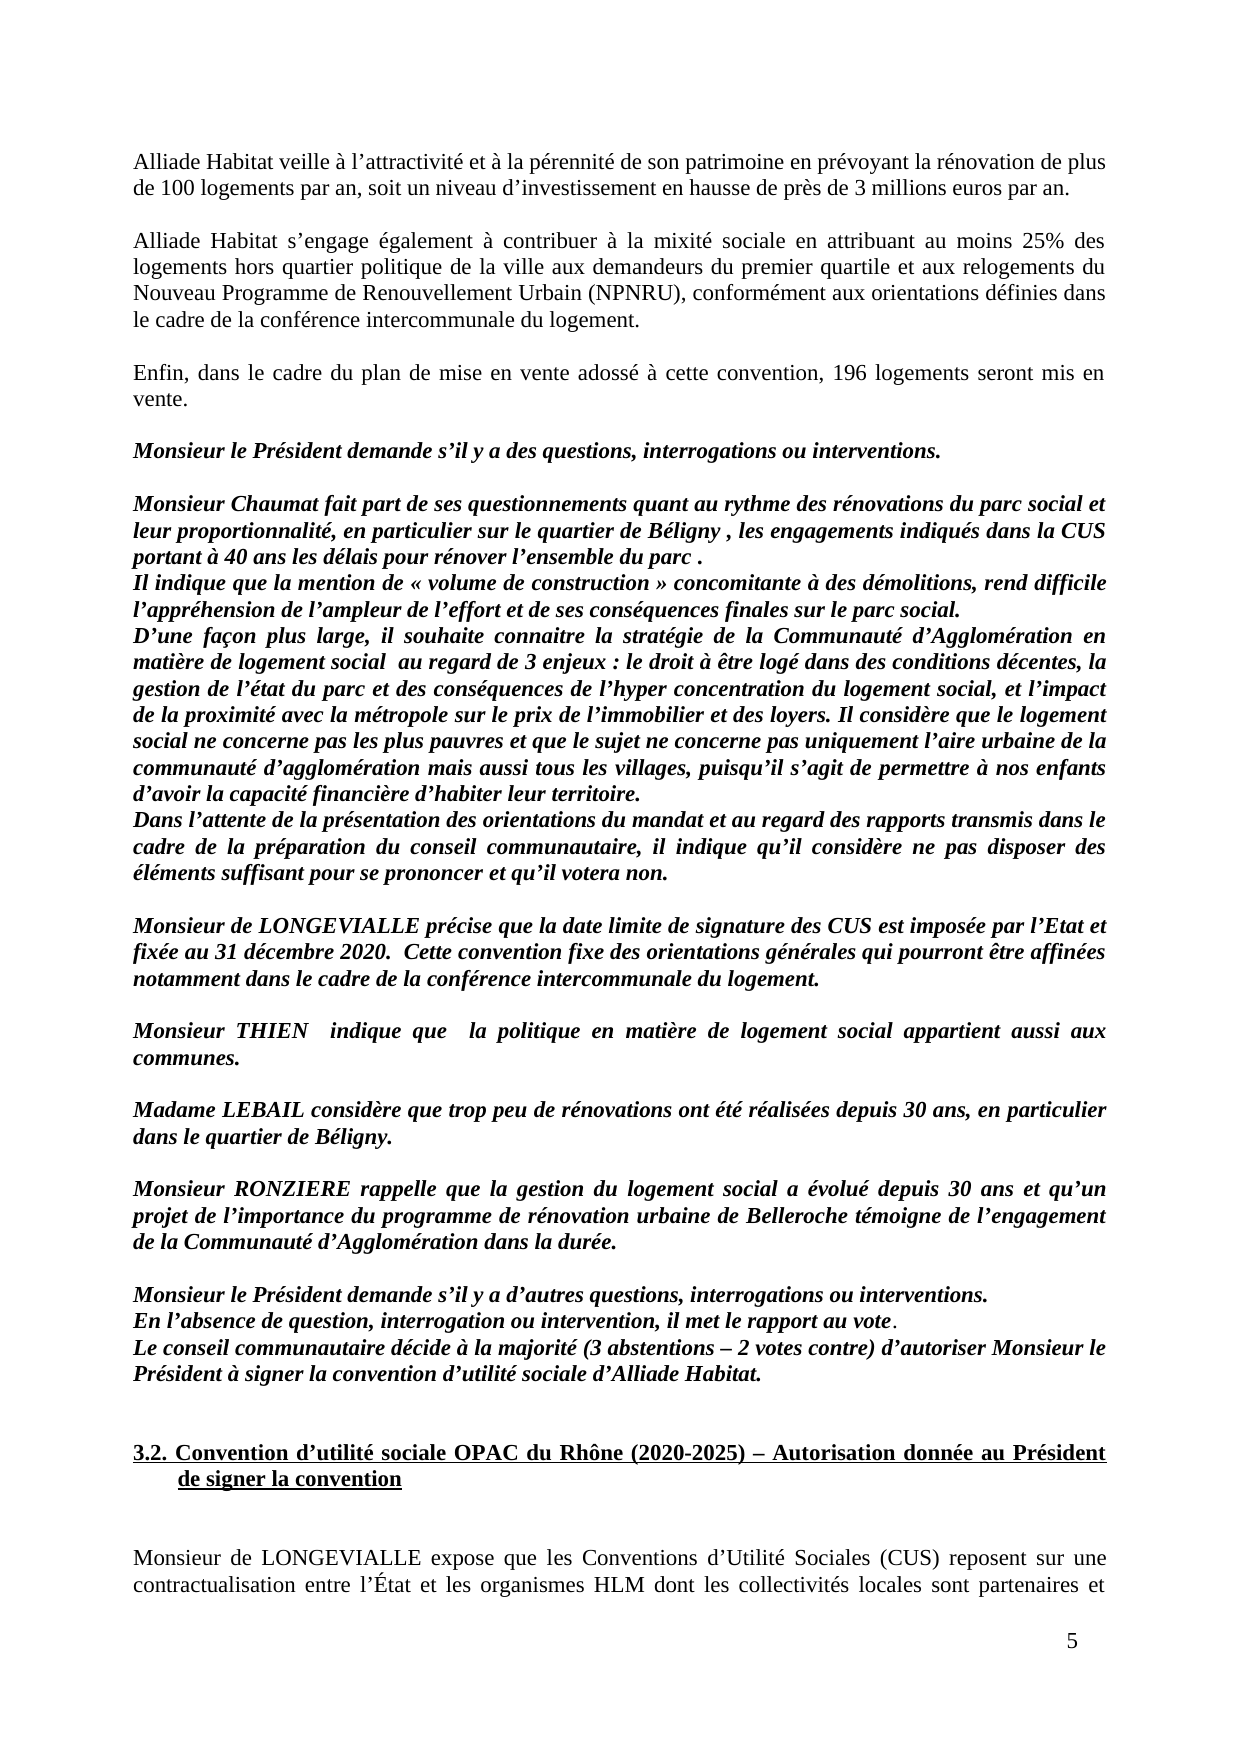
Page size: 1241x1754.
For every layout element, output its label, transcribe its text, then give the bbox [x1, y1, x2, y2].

text Alliade Habitat veille à l’attractivité et à la pérennité de son patrimoine en prévoyant la rénovation de plus de 100 logements par an, soit un niveau d’investissement en hausse de près de 3 millions euros par an. [133, 148, 1107, 200]
text 3.2. Convention d’utilité sociale OPAC du Rhône (2020-2025) – Autorisation donnée au Président de signer la convention [133, 1463, 1107, 1492]
text Monsieur Chaumat fait part de ses questionnements quant au rythme des rénovations du parc social et leur proportionnalité, en particulier sur le quartier de Béligny , les engagements indiqués dans la CUS portant à 40 ans les délais pour rénover l’ensemble du parc . [133, 490, 1107, 569]
text Monsieur de LONGEVIALLE précise que la date limite de signature des CUS est imposée par l’Etat et fixée au 31 décembre 2020. Cette convention fixe des orientations générales qui pourront être affinées notamment dans le cadre de la conférence intercommunale du logement. [133, 912, 1107, 991]
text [133, 1544, 1107, 1597]
text Monsieur le Président demande s’il y a d’autres questions, interrogations ou interventions. [133, 1281, 1107, 1307]
text Monsieur le Président demande s’il y a des questions, interrogations ou interventions. [133, 438, 1107, 464]
text Enfin, dans le cadre du plan de mise en vente adossé à cette convention, 196 logements seront mis en vente. [133, 358, 1107, 411]
text Il indique que la mention de « volume de construction » concomitante à des démolitions, rend difficile l’appréhension de l’ampleur de l’effort et de ses conséquences finales sur le parc social. [133, 569, 1107, 622]
text Madame LEBAIL considère que trop peu de rénovations ont été réalisées depuis 30 ans, en particulier dans le quartier de Béligny. [133, 1096, 1107, 1149]
text Monsieur THIEN indique que la politique en matière de logement social appartient aussi aux communes. [133, 1017, 1107, 1070]
text Alliade Habitat s’engage également à contribuer à la mixité sociale en attribuant au moins 25% des logements hors quartier politique de la ville aux demandeurs du premier quartile et aux relogements du Nouveau Programme de Renouvellement Urbain (NPNRU), conformément aux orientations définies dans le cadre de la conférence intercommunale du logement. [133, 227, 1107, 332]
text D’une façon plus large, il souhaite connaitre la stratégie de la Communauté d’Agglomération en matière de logement social au regard de 3 enjeux : le droit à être logé dans des conditions décentes, la gestion de l’état du parc et des conséquences de l’hyper concentration du logement social, et l’impact de la proximité avec la métropole sur le prix de l’immobilier et des loyers. Il considère que le logement social ne concerne pas les plus pauvres et que le sujet ne concerne pas uniquement l’aire urbaine de la communauté d’agglomération mais aussi tous les villages, puisqu’il s’agit de permettre à nos enfants d’avoir la capacité financière d’habiter leur territoire. [133, 622, 1107, 807]
text Le conseil communautaire décide à la majorité (3 abstentions – 2 votes contre) d’autoriser Monsieur le Président à signer la convention d’utilité sociale d’Alliade Habitat. [133, 1334, 1107, 1386]
text Dans l’attente de la présentation des orientations du mandat et au regard des rapports transmis dans le cadre de la préparation du conseil communautaire, il indique qu’il considère ne pas disposer des éléments suffisant pour se prononcer et qu’il votera non. [133, 807, 1107, 886]
text Monsieur RONZIERE rappelle que la gestion du logement social a évolué depuis 30 ans et qu’un projet de l’importance du programme de rénovation urbaine de Belleroche témoigne de l’engagement de la Communauté d’Agglomération dans la durée. [133, 1176, 1107, 1254]
text En l’absence de question, interrogation ou intervention, il met le rapport au vote. [133, 1307, 1107, 1334]
text 3.2. Convention d’utilité sociale OPAC du Rhône (2020-2025) – Autorisation donnée au Président de signer la convention [133, 1439, 1107, 1462]
